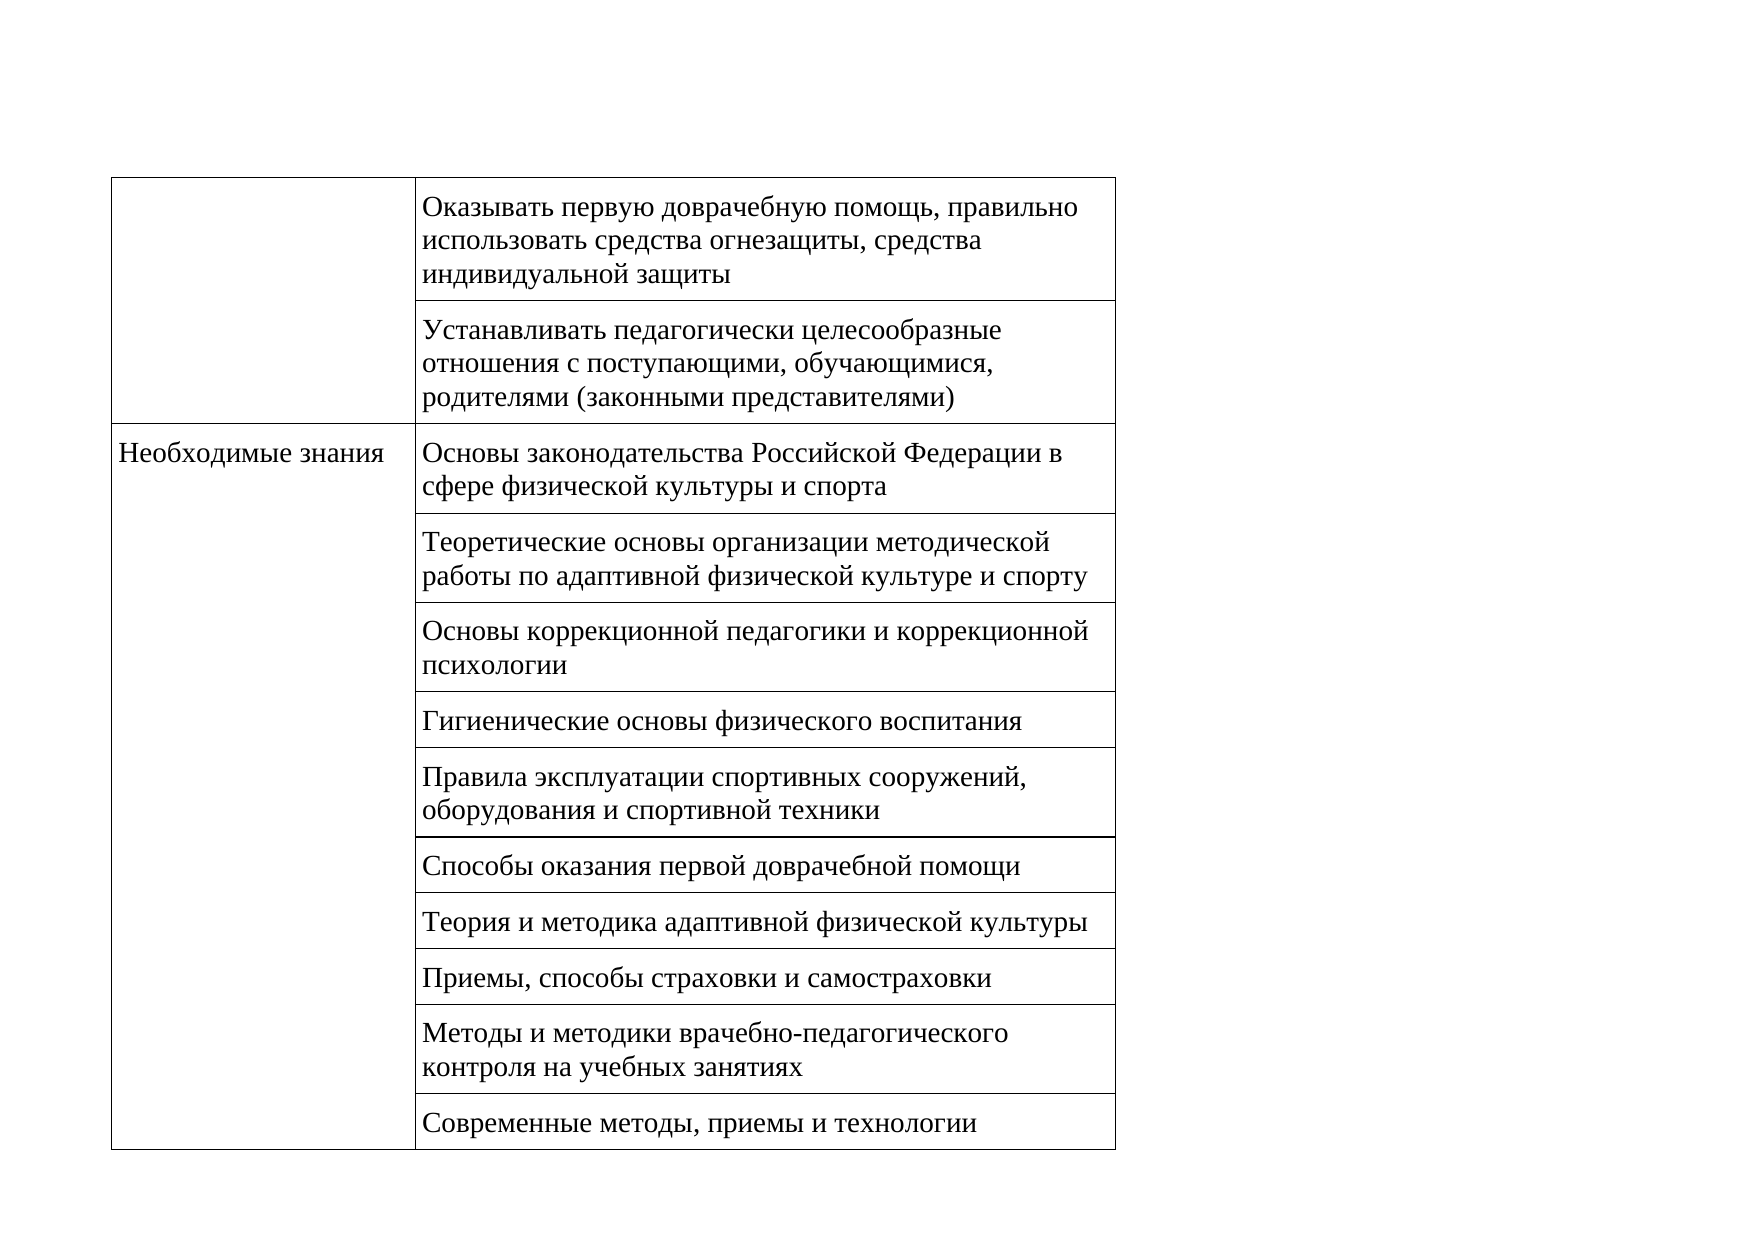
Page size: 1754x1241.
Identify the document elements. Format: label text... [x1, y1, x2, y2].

table_cell Правила эксплуатации спортивных сооружений, оборудования и спортивной техники [416, 748, 1115, 836]
table_cell Гигиенические основы физического воспитания [416, 692, 1115, 747]
table_cell Теоретические основы организации методической работы по адаптивной физической культуре и спорту [416, 514, 1115, 602]
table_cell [416, 1094, 1115, 1149]
table_cell Способы оказания первой доврачебной помощи [416, 838, 1115, 892]
table_cell Методы и методики врачебно-педагогического контроля на учебных занятиях [416, 1005, 1115, 1093]
table_cell Теория и методика адаптивной физической культуры [416, 893, 1115, 948]
table_cell Необходимые знания [112, 424, 415, 1149]
table_cell Приемы, способы страховки и самостраховки [416, 949, 1115, 1004]
table_cell Устанавливать педагогически целесообразные отношения с поступающими, обучающимися, родителями (законными представителями) [416, 301, 1115, 423]
table_cell Оказывать первую доврачебную помощь, правильно использовать средства огнезащиты, средства индивидуальной защиты [416, 178, 1115, 300]
table_cell Основы законодательства Российской Федерации в сфере физической культуры и спорта [416, 424, 1115, 512]
table_cell Основы коррекционной педагогики и коррекционной психологии [416, 603, 1115, 691]
